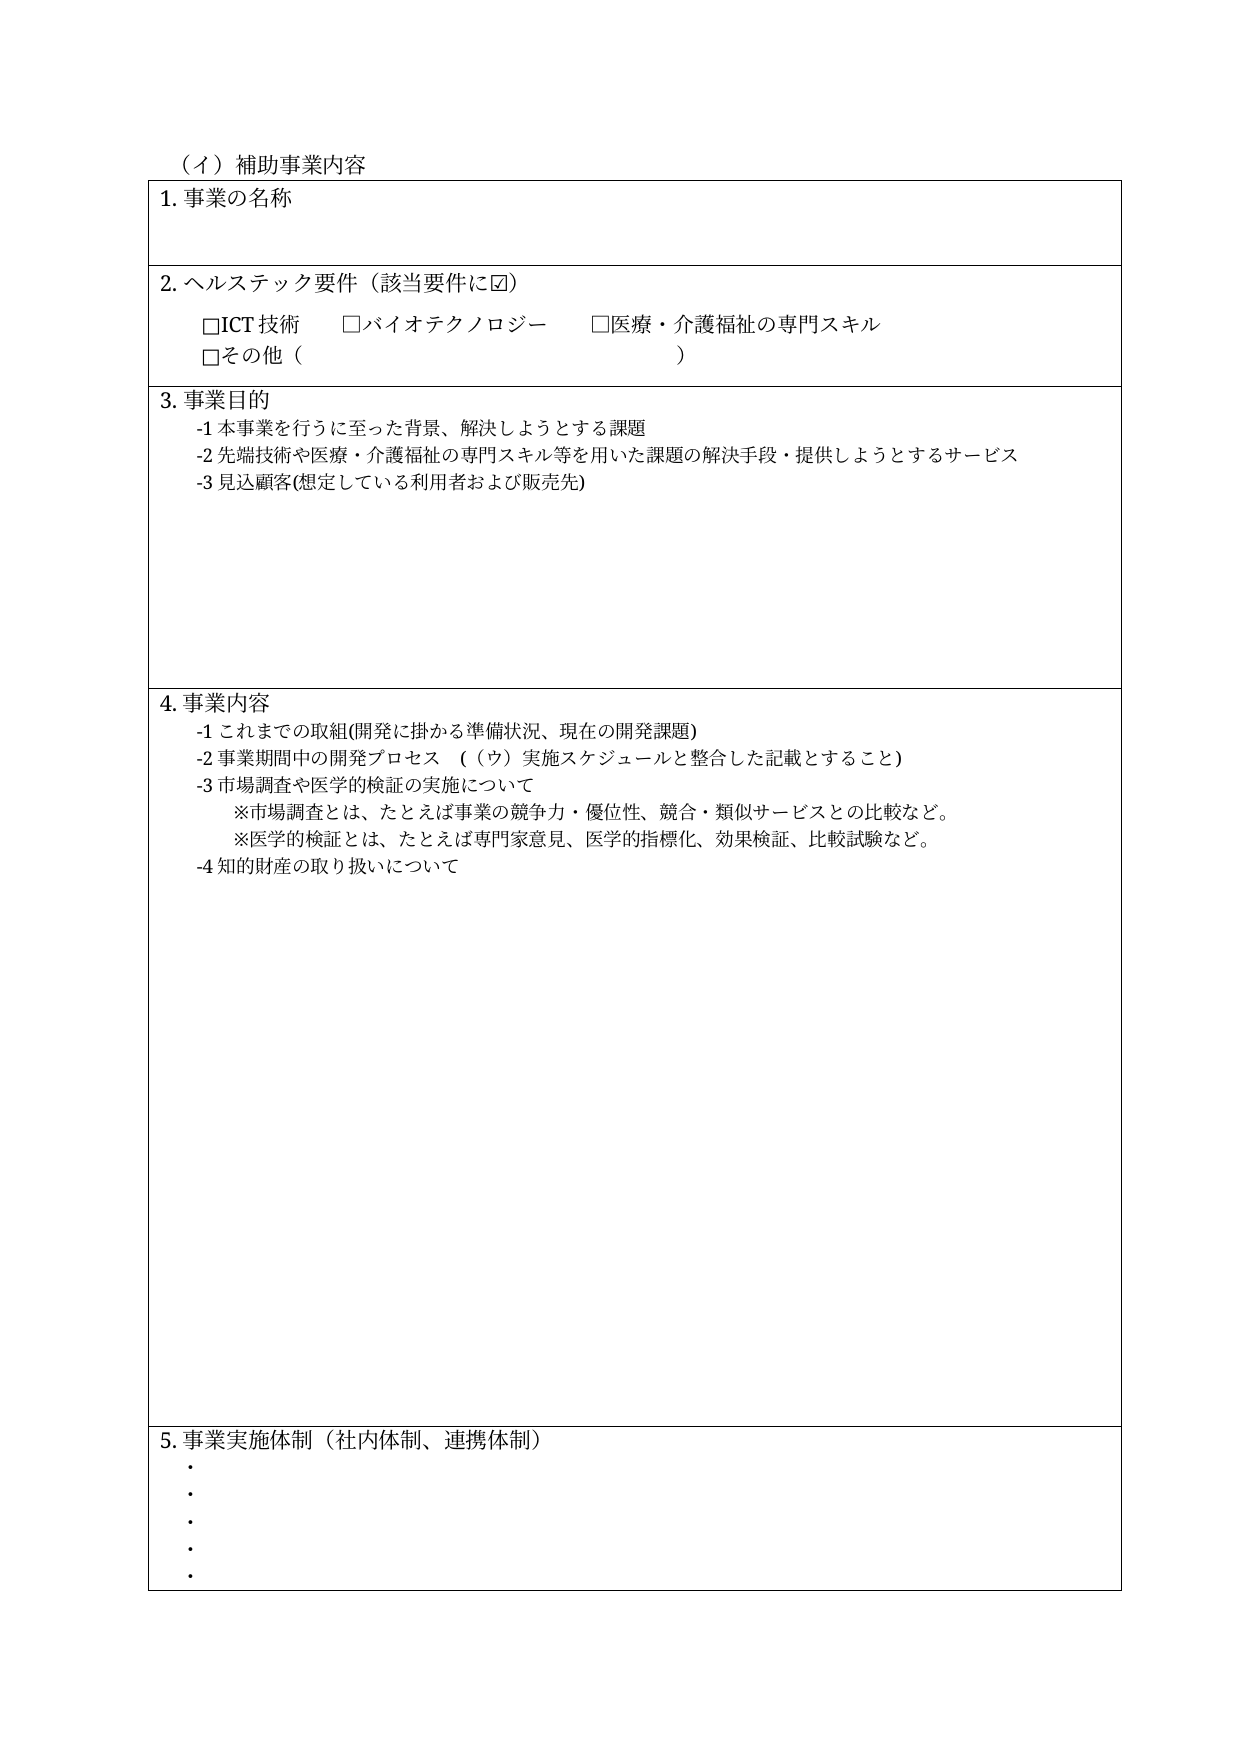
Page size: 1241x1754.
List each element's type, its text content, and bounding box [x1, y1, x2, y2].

table_cell 2. ヘルステック要件（該当要件に☑） □ICT技術 □バイオテクノロジー □医療・介護福祉の専門スキル □その他（ ） [149, 266, 1121, 386]
table_cell 3. 事業目的 -1 本事業を行うに至った背景、解決しようとする課題 -2 先端技術や医療・介護福祉の専門スキル等を用いた課題の解決手段・提供しようとするサービス -3 見込顧客(想定している利用者および販売先) [149, 387, 1121, 688]
table_cell 4. 事業内容 -1 これまでの取組(開発に掛かる準備状況、現在の開発課題) -2 事業期間中の開発プロセス (（ウ）実施スケジュールと整合した記載とすること) -3 市場調査や医学的検証の実施について ※市場調査とは、たとえば事業の競争力・優位性、競合・類似サービスとの比較など。 ※医学的検証とは、たとえば専門家意見、医学的指標化、効果検証、比較試験など。 -4 知的財産の取り扱いについて [149, 689, 1121, 1426]
table_cell 5. 事業実施体制（社内体制、連携体制） ・ ・ ・ ・ ・ [149, 1427, 1121, 1589]
table_header 1. 事業の名称 [149, 181, 1121, 264]
text （イ）補助事業内容 [148, 148, 1122, 180]
